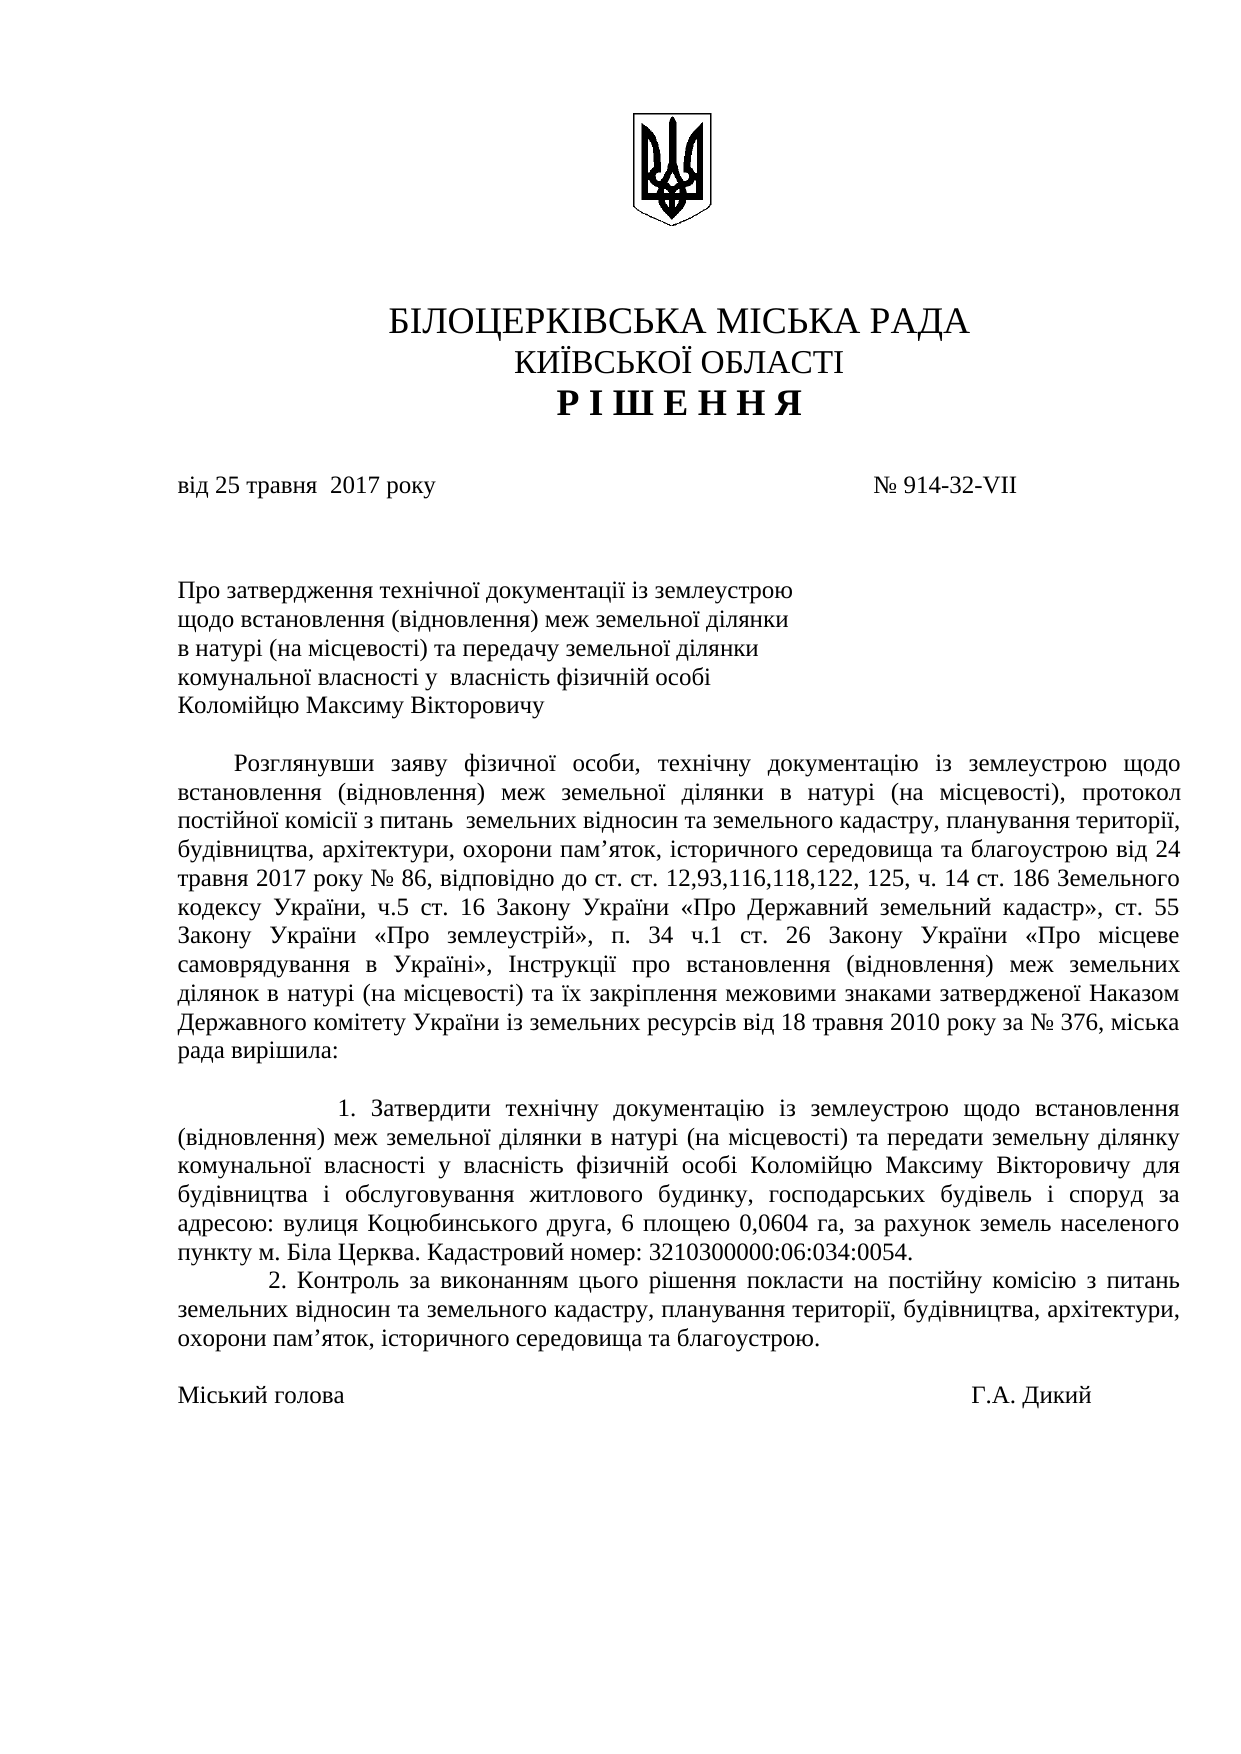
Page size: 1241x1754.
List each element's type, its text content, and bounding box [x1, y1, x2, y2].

text КИЇВСЬКОЇ ОБЛАСТІ [177, 342, 1181, 380]
text Розглянувши заяву фізичної особи, технічну документацію із землеустрою щодо встановлення (відновлення) меж земельної ділянки в натурі (на місцевості), протокол постійної комісії з питань земельних відносин та земельного кадастру, планування території, будівництва, архітектури, охорони пам’яток, історичного середовища та благоустрою від 24 травня 2017 року № 86, відповідно до ст. ст. 12,93,116,118,122, 125, ч. 14 ст. 186 Земельного кодексу України, ч.5 ст. 16 Закону України «Про Державний земельний кадастр», ст. 55 Закону України «Про землеустрій», п. 34 ч.1 ст. 26 Закону України «Про місцеве самоврядування в Україні», Інструкції про встановлення (відновлення) меж земельних ділянок в натурі (на місцевості) та їх закріплення межовими знаками затвердженої Наказом Державного комітету України із земельних ресурсів від 18 травня 2010 року за № 376, міська рада вирішила: [177, 748, 1181, 1064]
text БІЛОЦЕРКІВСЬКА МІСЬКА РАДА [177, 299, 1181, 342]
text в натурі (на місцевості) та передачу земельної ділянки [177, 633, 1181, 662]
text Про затвердження технічної документації із землеустрою [177, 576, 1181, 604]
text щодо встановлення (відновлення) меж земельної ділянки [177, 604, 1181, 633]
text Р І Ш Е Н Н Я [177, 380, 1181, 423]
text 2. Контроль за виконанням цього рішення покласти на постійну комісію з питань земельних відносин та земельного кадастру, планування території, будівництва, архітектури, охорони пам’яток, історичного середовища та благоустрою. [177, 1266, 1181, 1352]
text від 25 травня 2017 року № 914-32-VII [177, 470, 1181, 499]
picture [627, 106, 721, 234]
text комунальної власності у власність фізичній особі [177, 662, 1181, 691]
text 1. Затвердити технічну документацію із землеустрою щодо встановлення (відновлення) меж земельної ділянки в натурі (на місцевості) та передати земельну ділянку комунальної власності у власність фізичній особі Коломійцю Максиму Вікторовичу для будівництва і обслуговування житлового будинку, господарських будівель і споруд за адресою: вулиця Коцюбинського друга, 6 площею 0,0604 га, за рахунок земель населеного пункту м. Біла Церква. Кадастровий номер: 3210300000:06:034:0054. [177, 1093, 1181, 1266]
text Міський голова Г.А. Дикий [177, 1381, 1181, 1409]
text Коломійцю Максиму Вікторовичу [177, 691, 1181, 719]
